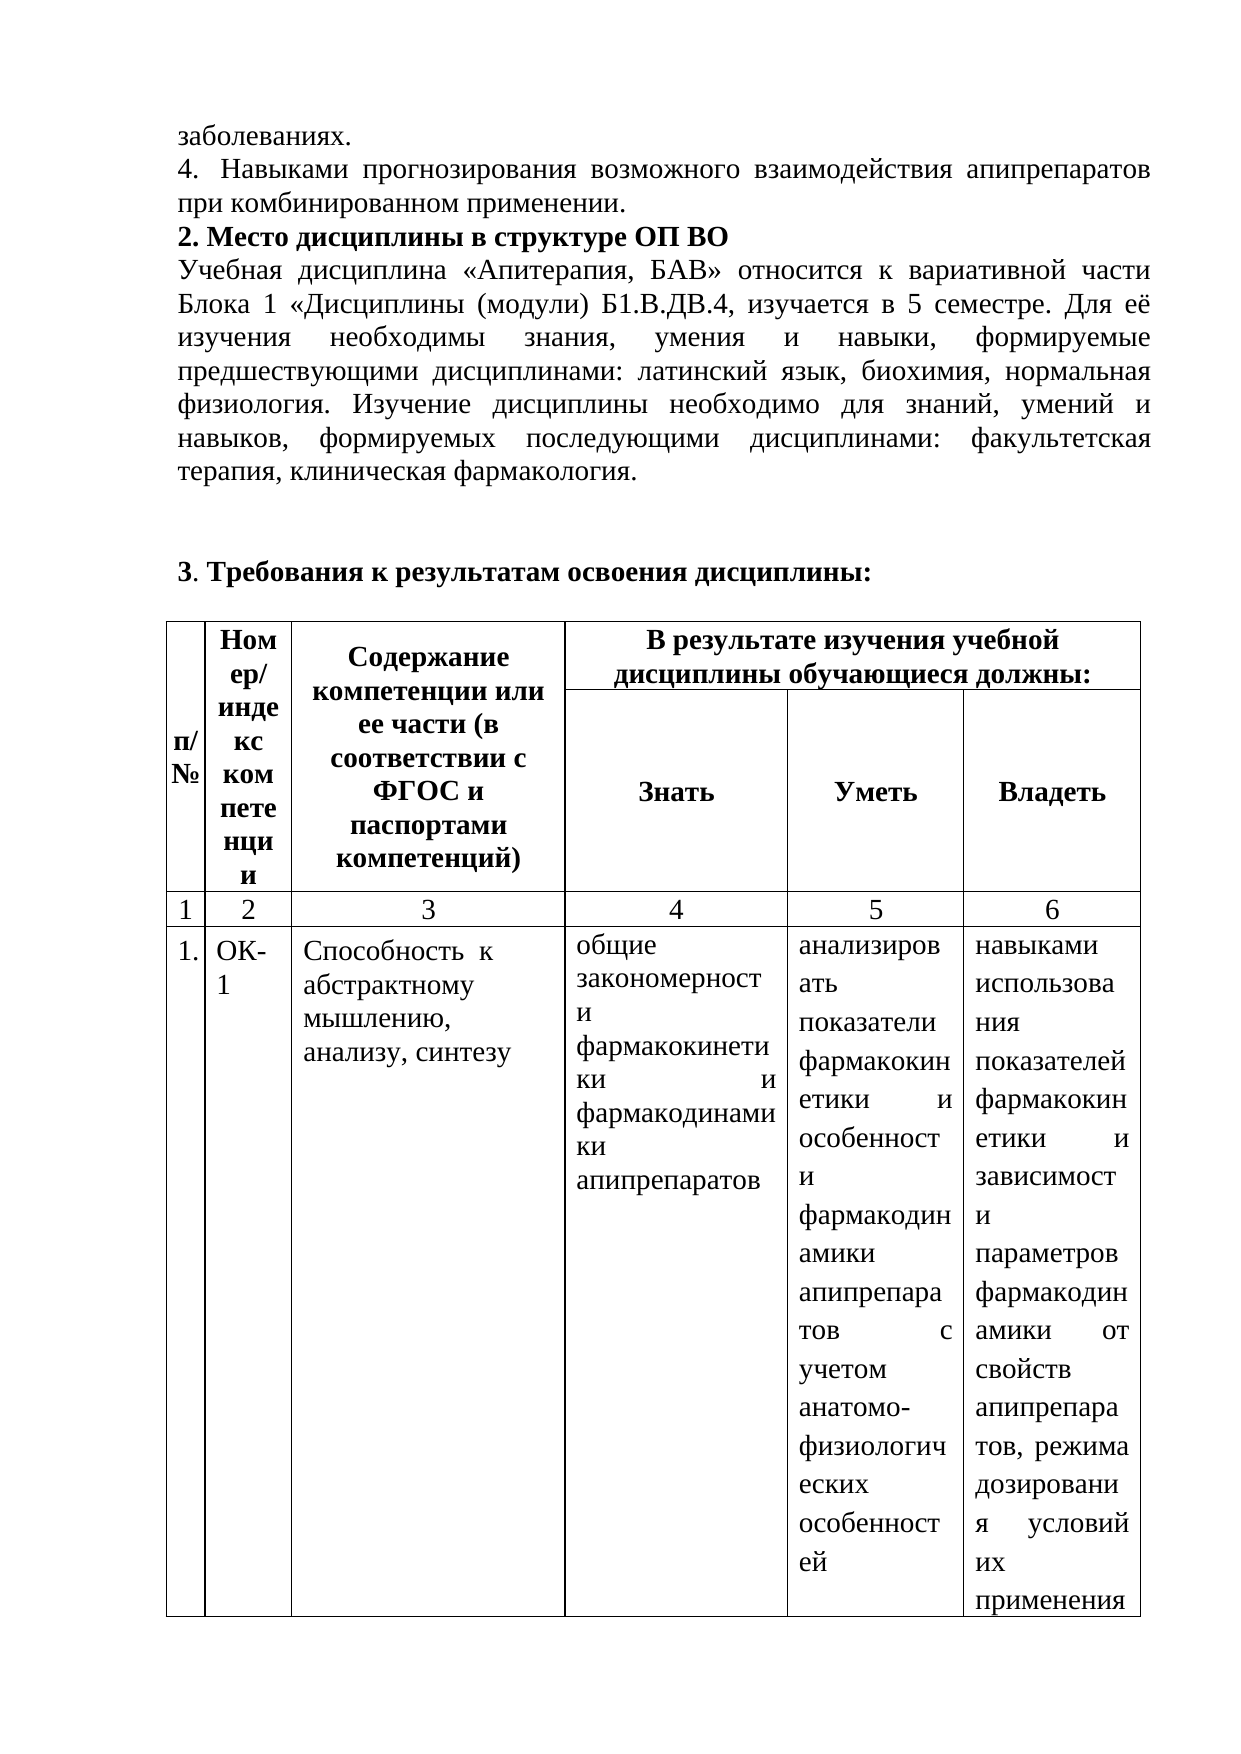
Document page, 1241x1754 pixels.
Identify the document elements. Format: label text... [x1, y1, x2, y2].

table_cell 6 [964, 892, 1140, 926]
list 3. Требования к результатам освоения дисциплины: [177, 554, 1152, 588]
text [177, 118, 1152, 152]
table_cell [964, 927, 1140, 1616]
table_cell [292, 927, 564, 1616]
table_cell ОК-1 [206, 927, 291, 1616]
text 2. Место дисциплины в структуре ОП ВО [177, 219, 1152, 252]
list Учебная дисциплина «Апитерапия, БАВ» относится к вариативной части Блока 1 «Дисциплины (модули) Б1.В.ДВ.4, изучается в 5 семестре. Для её изучения необходимы знания, умения и навыки, формируемые предшествующими дисциплинами: латинский язык, биохимия, нормальная физиология. Изучение дисциплины необходимо для знаний, умений и навыков, формируемых последующими дисциплинами: факультетская терапия, клиническая фармакология. [177, 252, 1152, 487]
table_header п/№ [167, 622, 204, 891]
table_cell [167, 927, 204, 1616]
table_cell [788, 927, 963, 1616]
table_header Номер/ индекс компетенции [206, 622, 291, 891]
table_cell 3 [292, 892, 564, 926]
table_cell Владеть [964, 690, 1140, 891]
text 4. Навыками прогнозирования возможного взаимодействия апипрепаратов при комбинированном применении. [177, 152, 1152, 219]
table_header Содержание компетенции или ее части (в соответствии с ФГОС и паспортами компетенций) [292, 622, 564, 891]
table_header В результате изучения учебной дисциплины обучающиеся должны: [566, 622, 1140, 689]
table_cell 1 [167, 892, 204, 926]
table_cell Знать [566, 690, 787, 891]
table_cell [566, 927, 787, 1616]
table_cell Уметь [788, 690, 963, 891]
table_cell 4 [566, 892, 787, 926]
table_cell 5 [788, 892, 963, 926]
table_cell 2 [206, 892, 291, 926]
